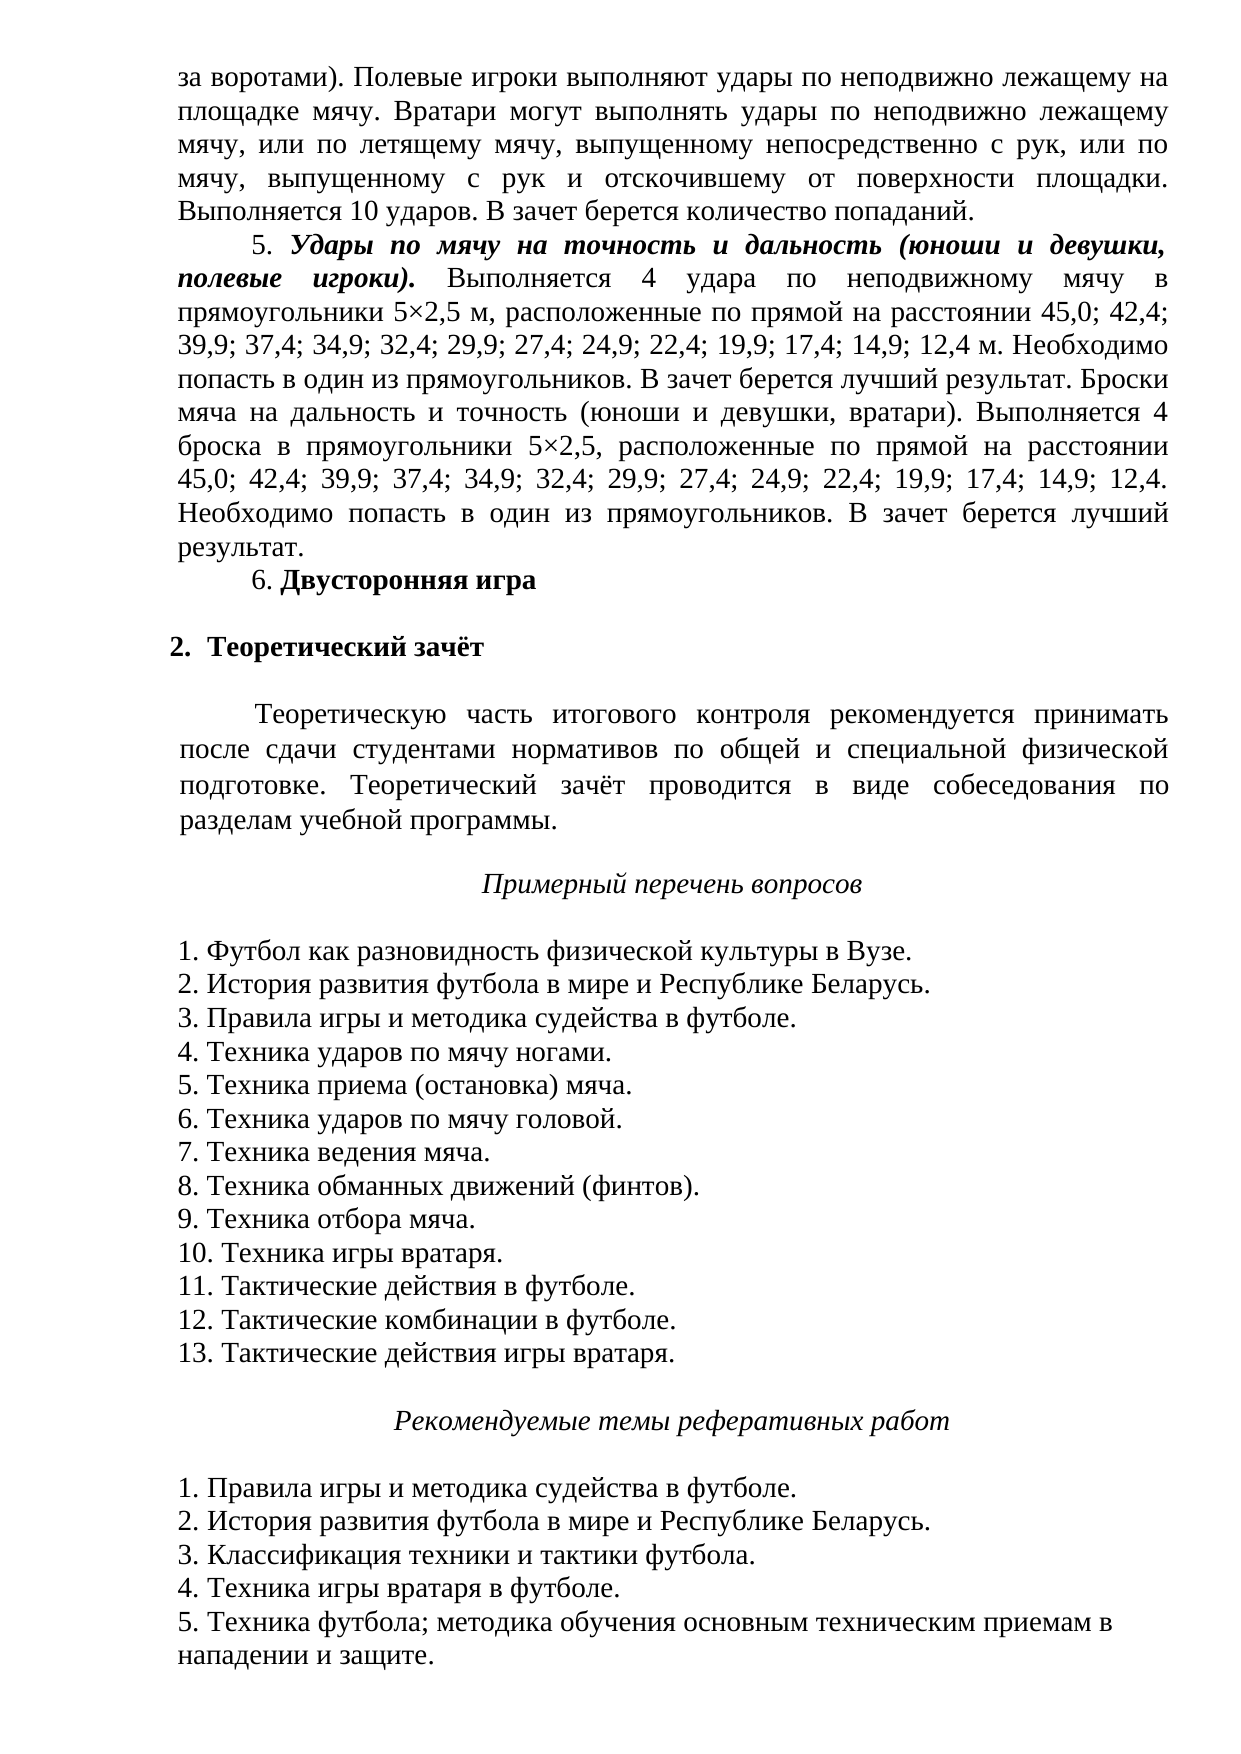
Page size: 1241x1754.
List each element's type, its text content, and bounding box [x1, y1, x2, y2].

text 12. Тактические комбинации в футболе. [177, 1302, 1169, 1336]
list Техника игры вратаря в футболе. [177, 1570, 1169, 1604]
text 6. Двусторонняя игра [177, 562, 1169, 596]
text 9. Техника отбора мяча. [177, 1201, 1169, 1235]
list Теоретический зачёт [169, 629, 1169, 663]
text 2. История развития футбола в мире и Республике Беларусь. [177, 967, 1169, 1000]
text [177, 59, 1169, 227]
text 1. Футбол как разновидность физической культуры в Вузе. [177, 933, 1169, 967]
list Правила игры и методика судейства в футболе. [177, 1470, 1169, 1503]
text Примерный перечень вопросов [177, 866, 1169, 899]
text 10. Техника игры вратаря. [177, 1235, 1169, 1268]
text Теоретическую часть итогового контроля рекомендуется принимать после сдачи студентами нормативов по общей и специальной физической подготовке. Теоретический зачёт проводится в виде собеседования по разделам учебной программы. [179, 696, 1169, 836]
text 5. Техника приема (остановка) мяча. [177, 1067, 1169, 1101]
list Классификация техники и тактики футбола. [177, 1537, 1169, 1570]
text 3. Правила игры и методика судейства в футболе. [177, 1000, 1169, 1034]
text 8. Техника обманных движений (финтов). [177, 1168, 1169, 1201]
text 11. Тактические действия в футболе. [177, 1268, 1169, 1302]
text Рекомендуемые темы реферативных работ [177, 1403, 1169, 1436]
text 13. Тактические действия игры вратаря. [177, 1336, 1169, 1369]
list Техника футбола; методика обучения основным техническим приемам в нападении и защите. [177, 1604, 1169, 1671]
text 7. Техника ведения мяча. [177, 1134, 1169, 1168]
text 6. Техника ударов по мячу головой. [177, 1101, 1169, 1134]
list История развития футбола в мире и Республике Беларусь. [177, 1503, 1169, 1537]
text 4. Техника ударов по мячу ногами. [177, 1034, 1169, 1067]
text 5. Удары по мячу на точность и дальность (юноши и девушки, полевые игроки). Выполняется 4 удара по неподвижному мячу в прямоугольники 5×2,5 м, расположенные по прямой на расстоянии 45,0; 42,4; 39,9; 37,4; 34,9; 32,4; 29,9; 27,4; 24,9; 22,4; 19,9; 17,4; 14,9; 12,4 м. Необходимо попасть в один из прямоугольников. В зачет берется лучший результат. Броски мяча на дальность и точность (юноши и девушки, вратари). Выполняется 4 броска в прямоугольники 5×2,5, расположенные по прямой на расстоянии 45,0; 42,4; 39,9; 37,4; 34,9; 32,4; 29,9; 27,4; 24,9; 22,4; 19,9; 17,4; 14,9; 12,4. Необходимо попасть в один из прямоугольников. В зачет берется лучший результат. [177, 227, 1169, 562]
